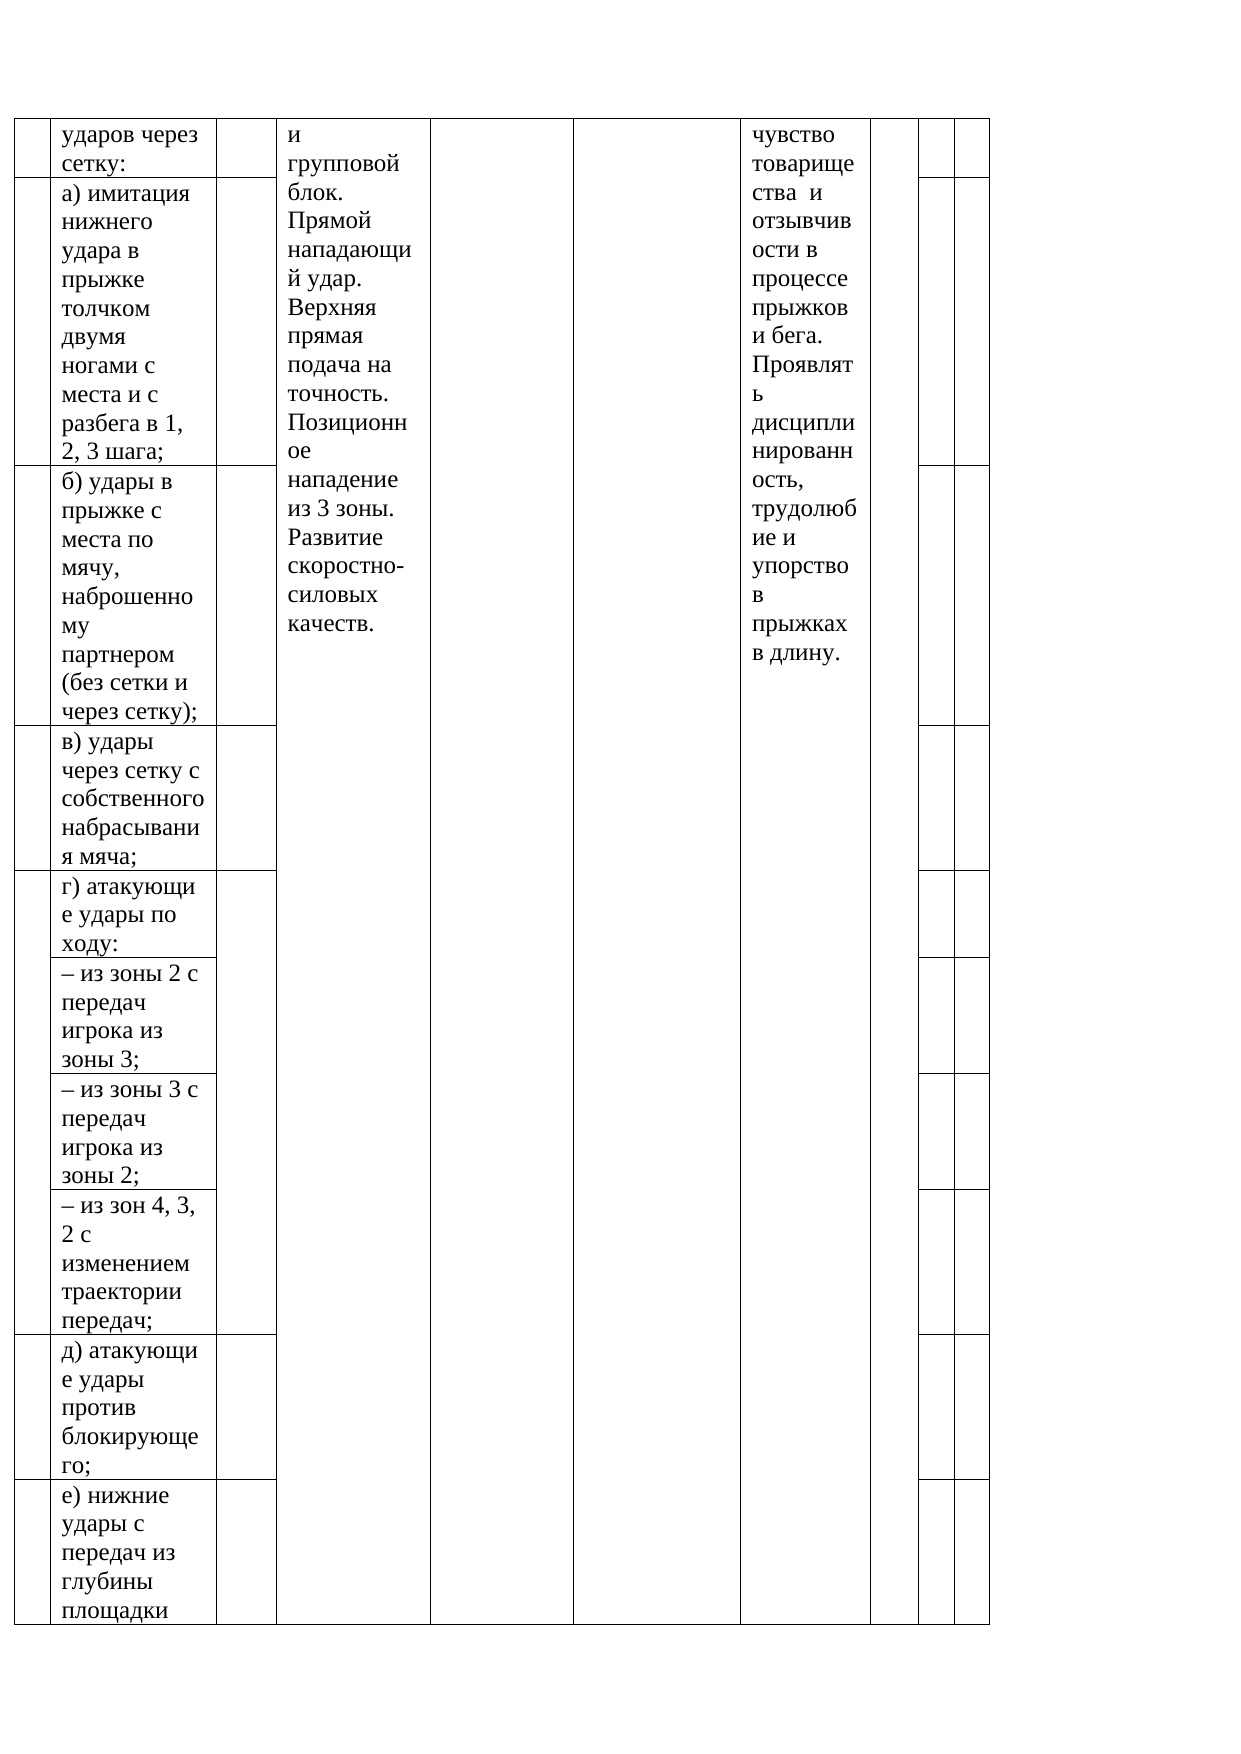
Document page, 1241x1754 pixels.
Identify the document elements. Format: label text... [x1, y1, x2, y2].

table_cell [955, 1480, 989, 1623]
table_cell [955, 726, 989, 870]
table_cell [217, 119, 276, 177]
table_cell [217, 1335, 276, 1479]
table_cell [15, 466, 50, 725]
table_cell г) атакующие удары по ходу: [51, 871, 216, 957]
table_cell [955, 466, 989, 725]
table_cell – из зон 4, 3, 2 с изменением траектории передач; [51, 1190, 216, 1334]
table_cell [217, 178, 276, 465]
table_cell [15, 1335, 50, 1479]
table_cell [217, 726, 276, 870]
table_cell [217, 1480, 276, 1623]
table_cell [955, 119, 989, 177]
table_cell [919, 178, 954, 465]
table_cell д) атакующие удары против блокирующего; [51, 1335, 216, 1479]
table_cell [919, 119, 954, 177]
table_cell е) нижние удары с передач из глубины площадки [51, 1480, 216, 1623]
table_cell [15, 178, 50, 465]
table_cell [919, 466, 954, 725]
table_cell [15, 871, 50, 1334]
table_cell [15, 1480, 50, 1623]
table_cell [955, 871, 989, 957]
table_cell [955, 1335, 989, 1479]
table_cell – из зоны 2 с передач игрока из зоны 3; [51, 958, 216, 1073]
table_cell [15, 119, 50, 177]
table_cell [919, 1190, 954, 1334]
table_cell [217, 466, 276, 725]
table_cell [919, 1480, 954, 1623]
table_cell в) удары через сетку с собственного набрасывания мяча; [51, 726, 216, 870]
table_cell [919, 1074, 954, 1189]
table_cell – из зоны 3 с передач игрока из зоны 2; [51, 1074, 216, 1189]
table_cell [955, 178, 989, 465]
table_cell а) имитация нижнего удара в прыжке толчком двумя ногами с места и с разбега в 1, 2, 3 шага; [51, 178, 216, 465]
table_cell [955, 958, 989, 1073]
table_cell [919, 1335, 954, 1479]
table_cell б) удары в прыжке с места по мячу, наброшенному партнером (без сетки и через сетку); [51, 466, 216, 725]
table_cell [919, 871, 954, 957]
table_cell [955, 1074, 989, 1189]
table_cell [919, 958, 954, 1073]
table_cell [955, 1190, 989, 1334]
table_cell [919, 726, 954, 870]
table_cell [51, 119, 216, 177]
table_cell [15, 726, 50, 870]
table_cell [217, 871, 276, 1334]
